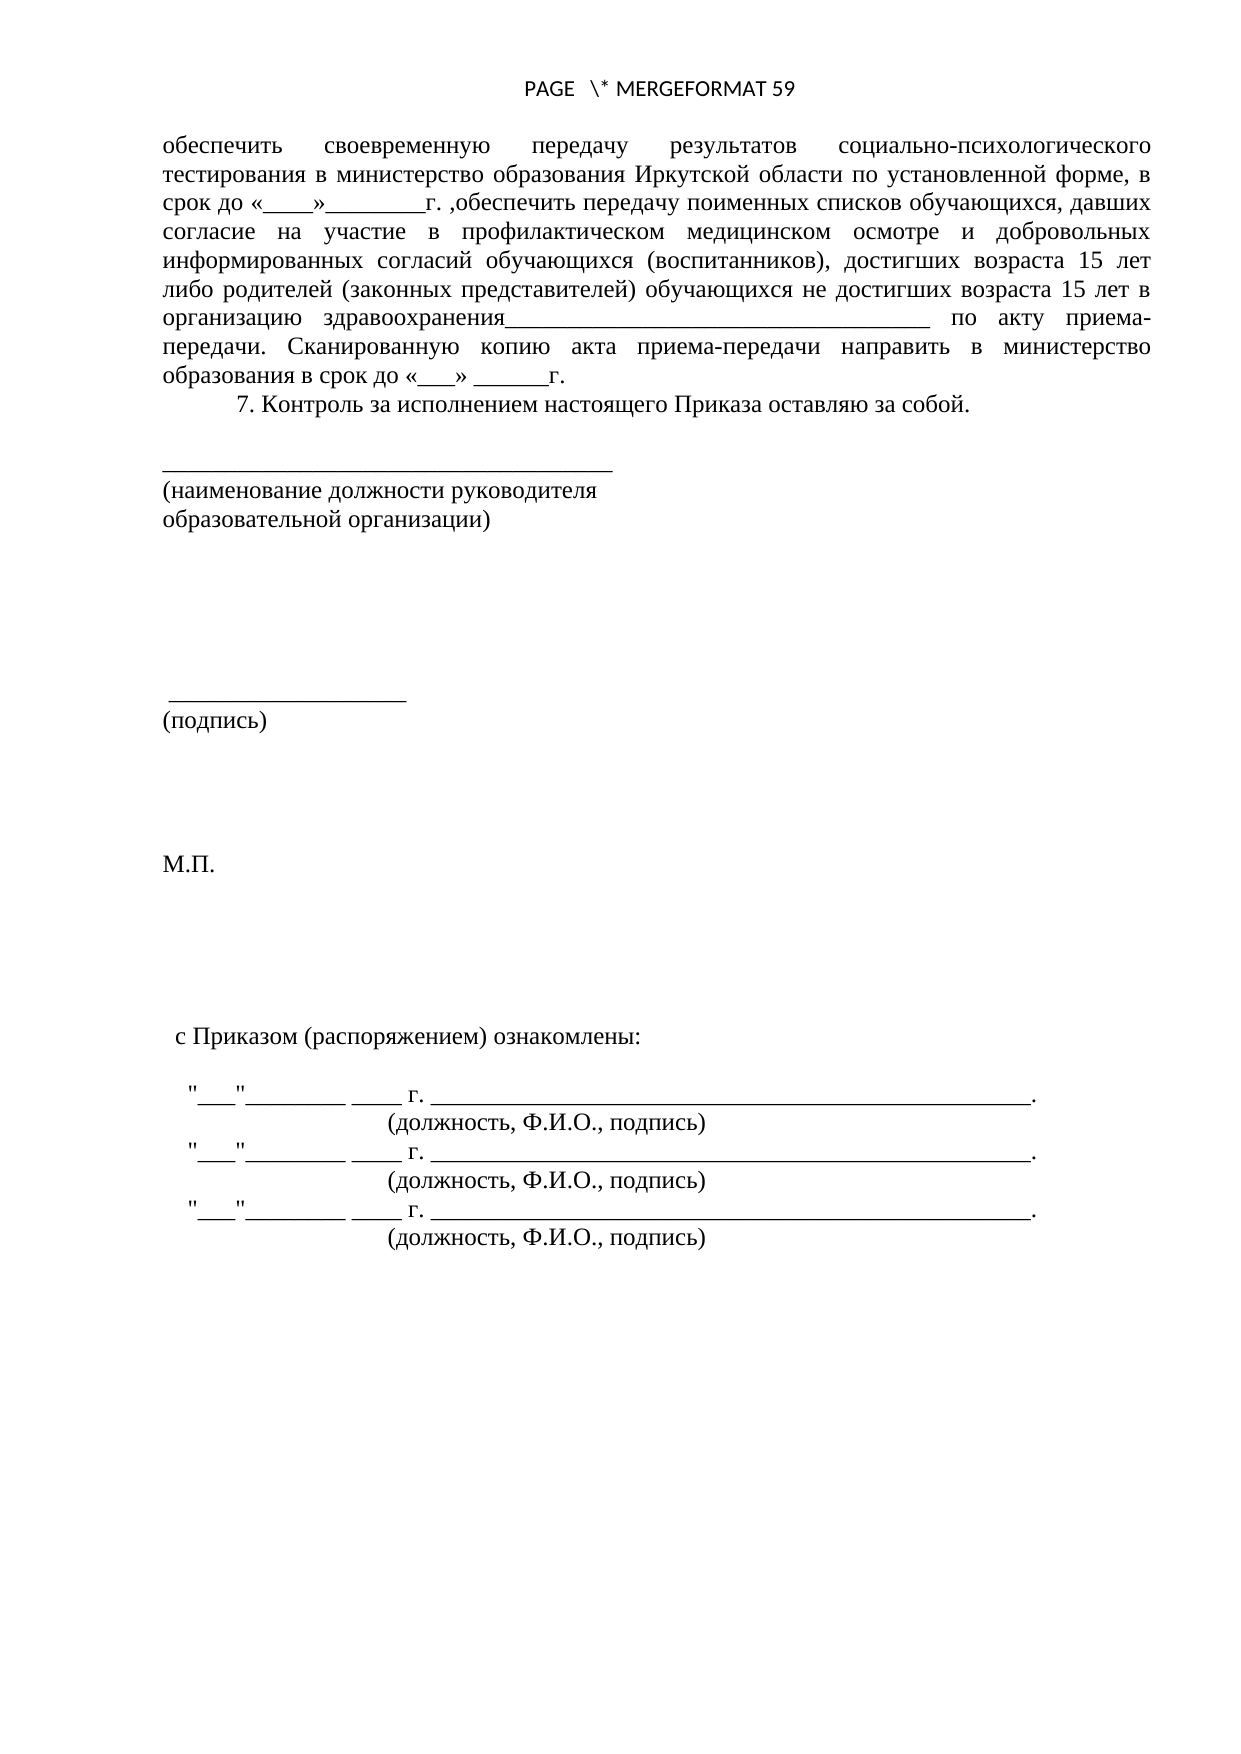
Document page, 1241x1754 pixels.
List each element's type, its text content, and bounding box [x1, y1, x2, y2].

text "___"________ ____ г. ________________________________________________. [162, 1194, 1152, 1222]
text с Приказом (распоряжением) ознакомлены: [162, 1021, 1152, 1050]
text 7. Контроль за исполнением настоящего Приказа оставляю за собой. [162, 389, 1152, 417]
text ____________________________________ [162, 446, 1152, 475]
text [162, 130, 1152, 389]
text (должность, Ф.И.О., подпись) [162, 1107, 1152, 1136]
text (наименование должности руководителя [162, 475, 1152, 504]
text (подпись) [162, 705, 1152, 734]
text "___"________ ____ г. ________________________________________________. [162, 1136, 1152, 1165]
text образовательной организации) [162, 504, 1152, 532]
text (должность, Ф.И.О., подпись) [162, 1165, 1152, 1194]
text "___"________ ____ г. ________________________________________________. [162, 1079, 1152, 1107]
text (должность, Ф.И.О., подпись) [162, 1222, 1152, 1251]
text ___________________ [162, 676, 1152, 705]
text М.П. [162, 849, 1152, 877]
